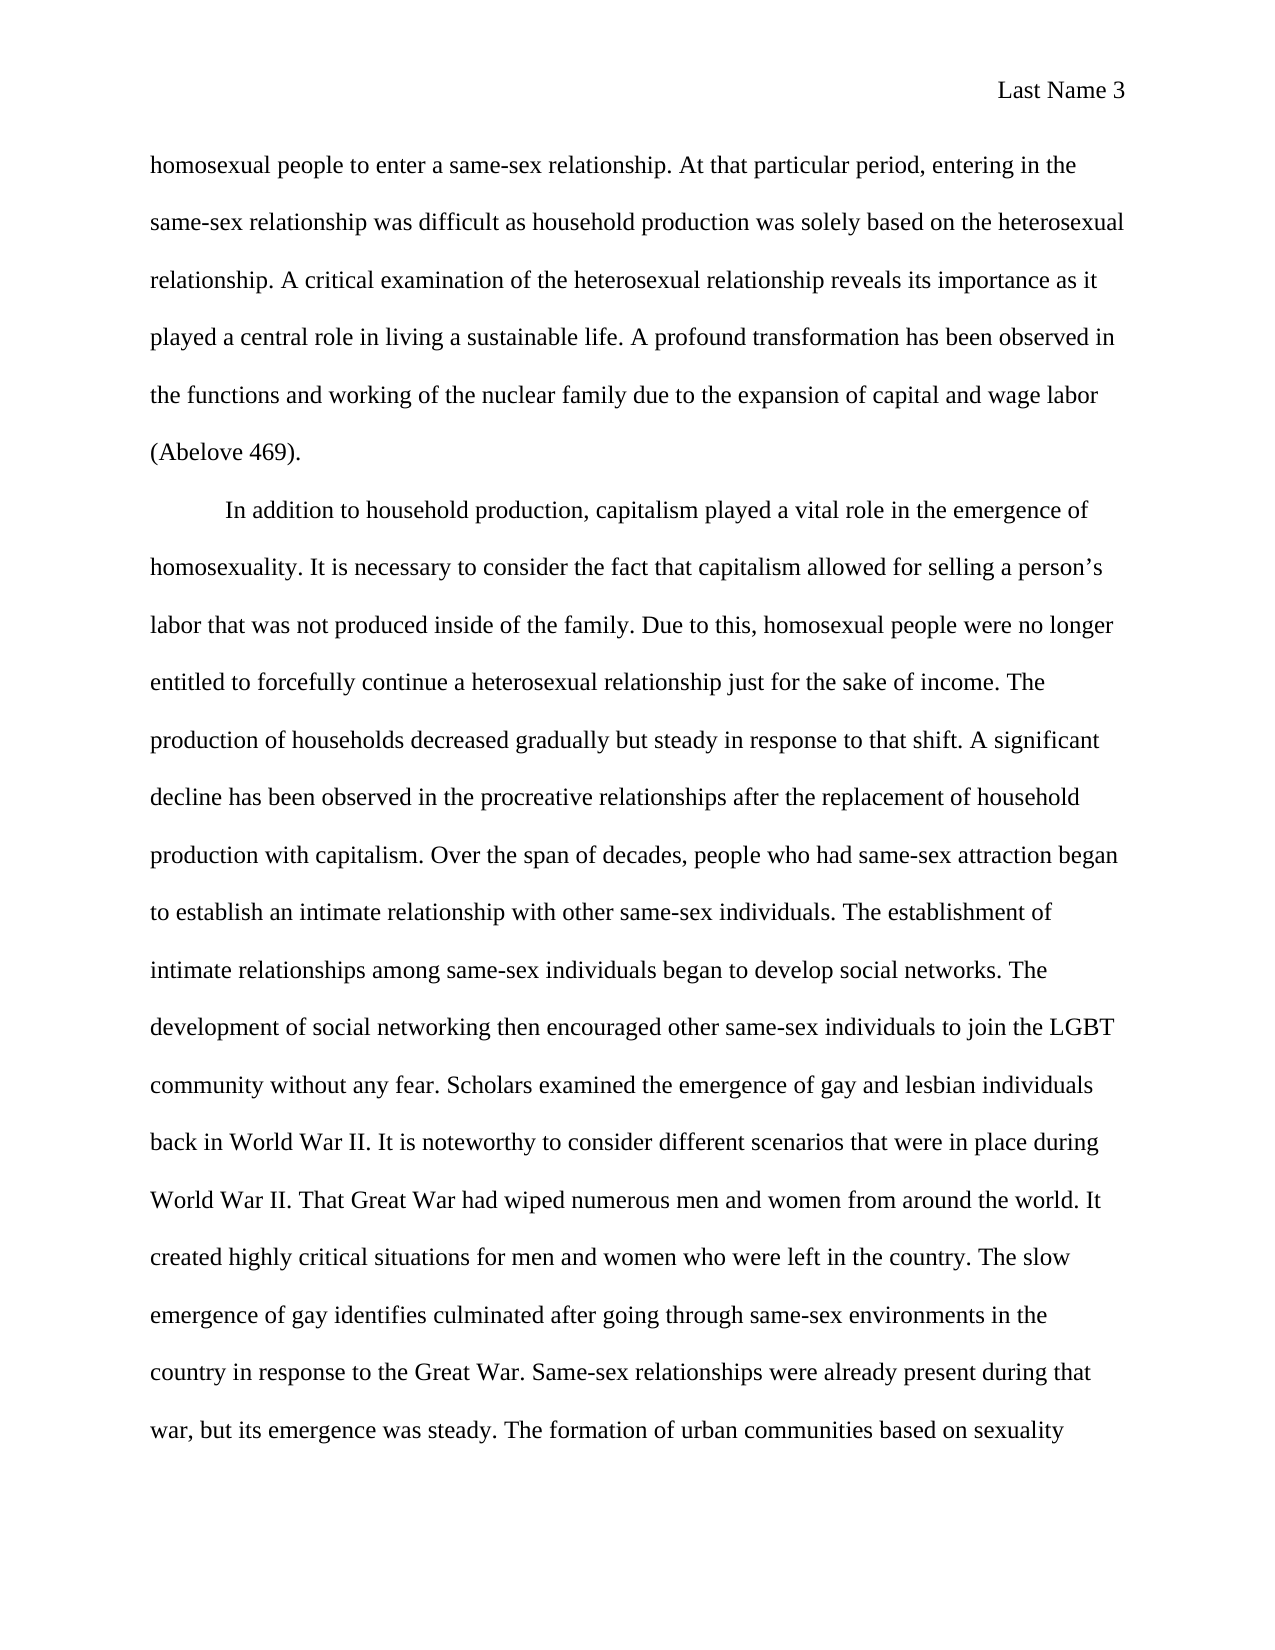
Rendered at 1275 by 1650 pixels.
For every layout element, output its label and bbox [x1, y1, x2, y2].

text [150, 150, 1125, 466]
text [150, 495, 1125, 1444]
